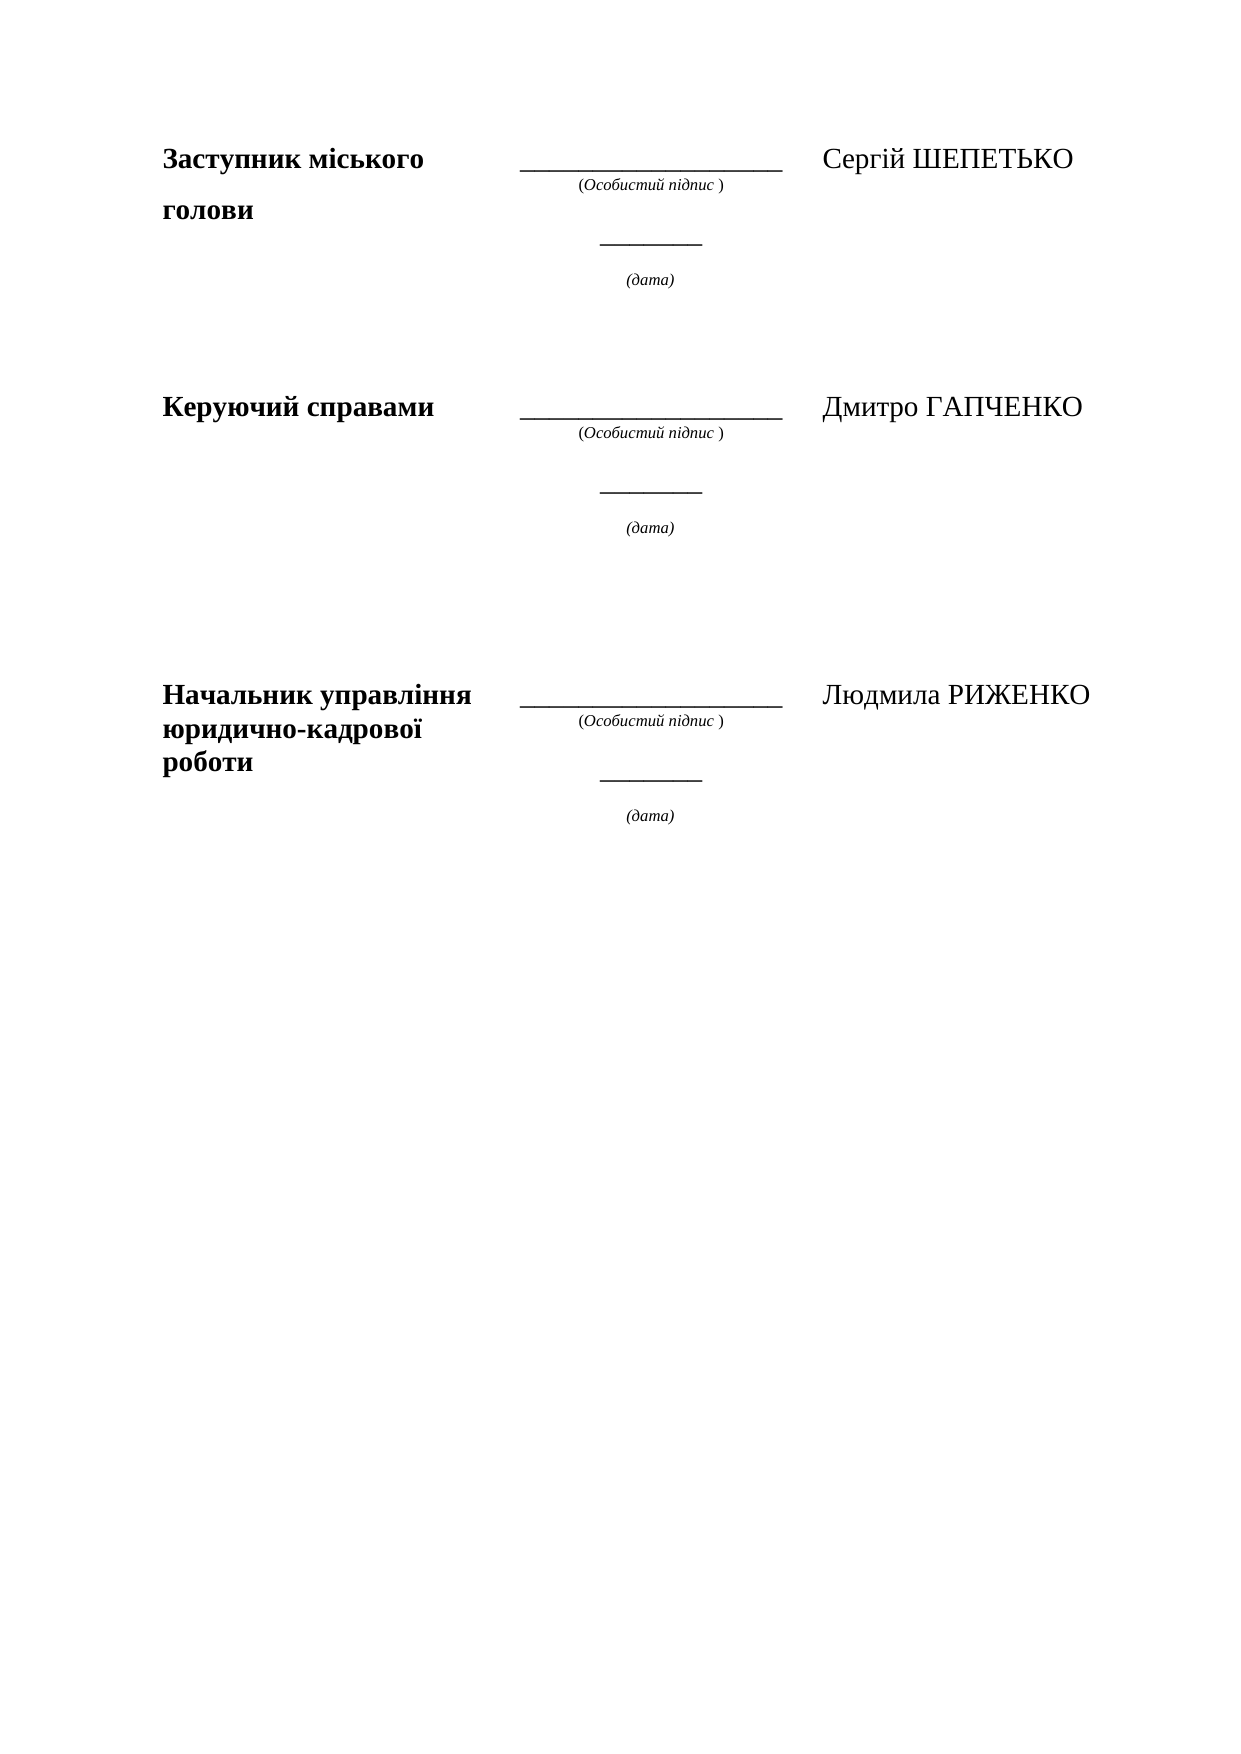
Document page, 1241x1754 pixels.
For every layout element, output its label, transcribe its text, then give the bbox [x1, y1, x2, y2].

table_cell Начальник управління юридично-кадрової роботи [151, 678, 491, 925]
table_header Сергій ШЕПЕТЬКО [811, 142, 1178, 389]
table_cell Керуючий справами [151, 390, 491, 677]
table_cell Людмила РИЖЕНКО [811, 678, 1178, 925]
table_cell __________________ (Особистий підпис ) _______ (дата) [491, 390, 811, 677]
table_header __________________ (Особистий підпис ) _______ (дата) [491, 142, 811, 389]
table_cell __________________ (Особистий підпис ) _______ (дата) [491, 678, 811, 925]
table_header Заступник міського голови [151, 142, 491, 389]
table_cell Дмитро ГАПЧЕНКО [811, 390, 1178, 677]
